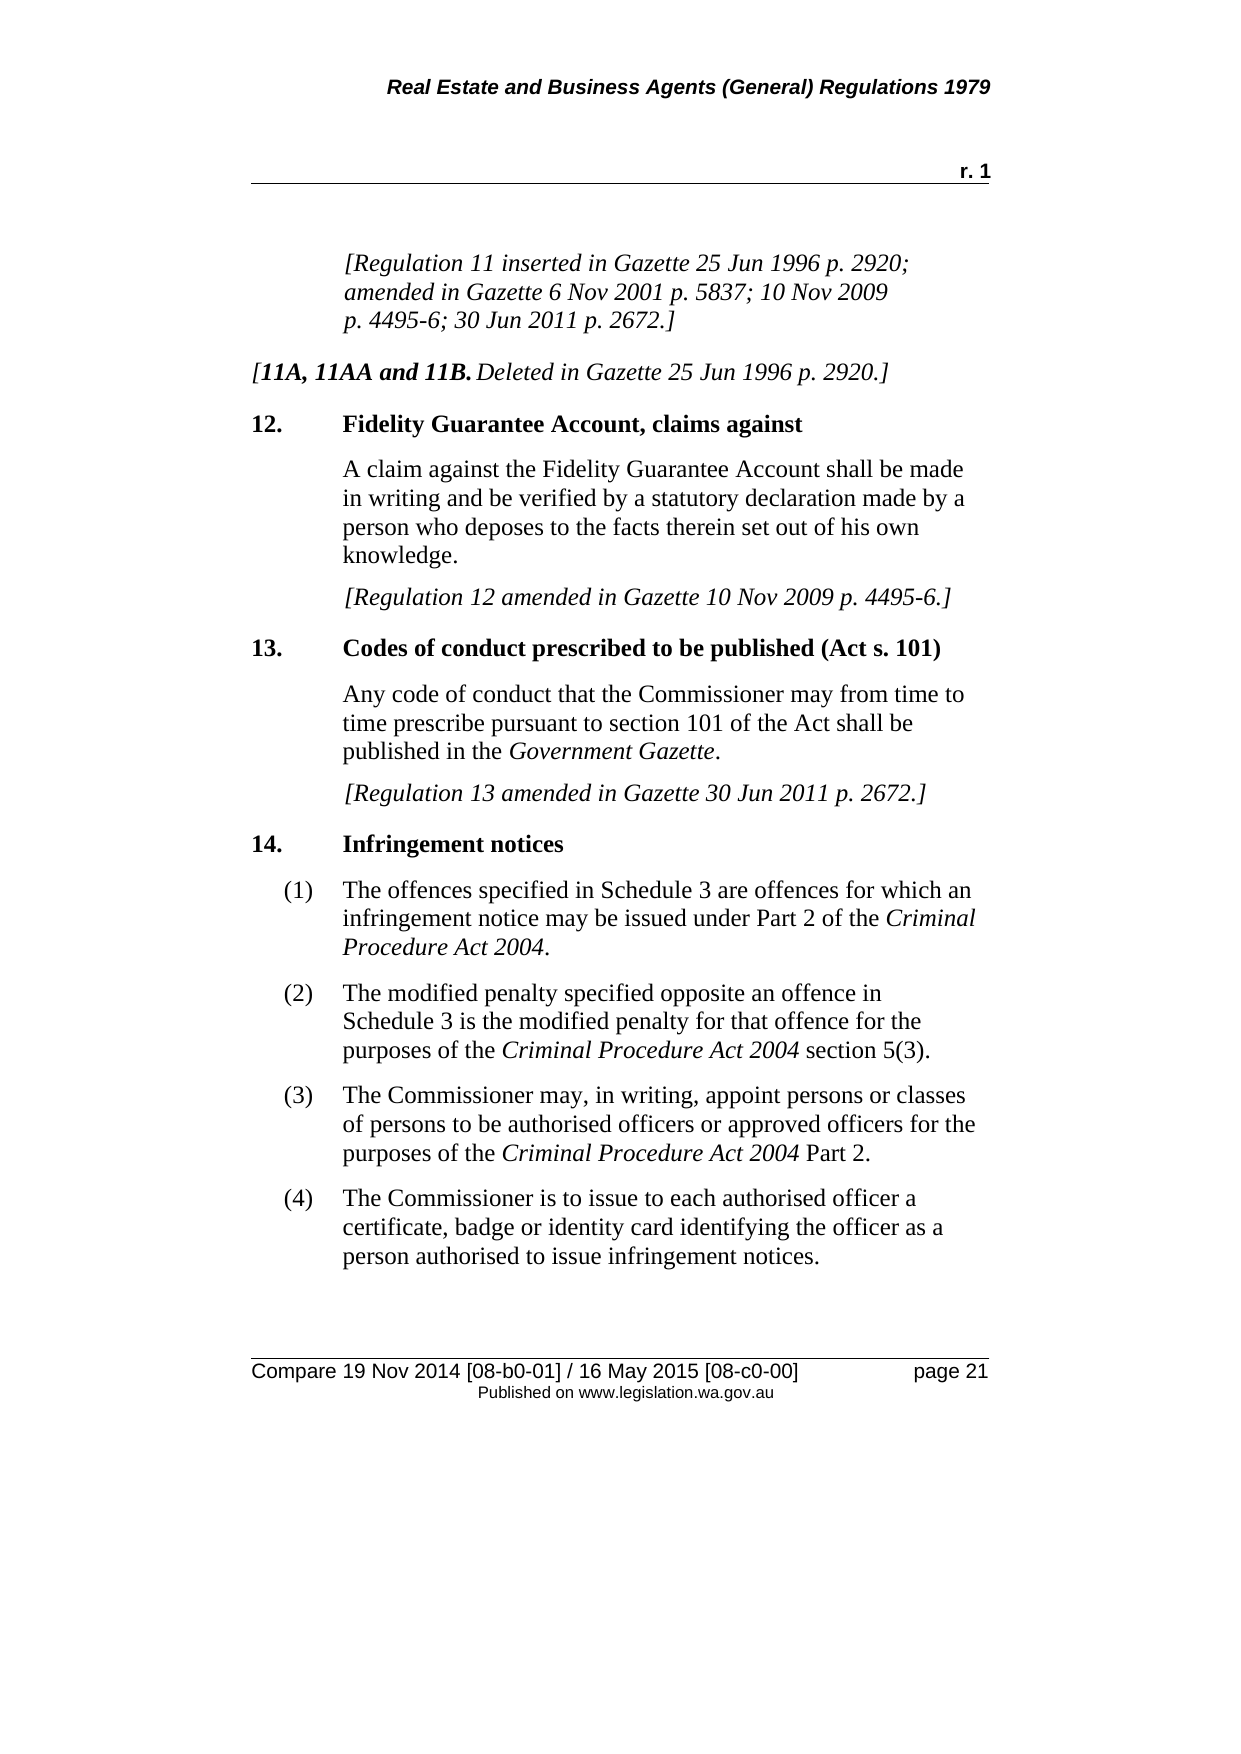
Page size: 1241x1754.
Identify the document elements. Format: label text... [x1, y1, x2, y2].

text [Regulation 11 inserted in Gazette 25 Jun 1996 p. 2920; amended in Gazette 6 Nov 2001 p. 5837; 10 Nov 2009 p. 4495-6; 30 Jun 2011 p. 2672.] [251, 248, 989, 334]
text [11A, 11AA and 11B. Deleted in Gazette 25 Jun 1996 p. 2920.] [251, 357, 989, 386]
text Any code of conduct that the Commissioner may from time to time prescribe pursuant to section 101 of the Act shall be published in the Government Gazette. [251, 679, 989, 765]
subtitle 12. Fidelity Guarantee Account, claims against [251, 409, 989, 438]
text (2) The modified penalty specified opposite an offence in Schedule 3 is the modified penalty for that offence for the purposes of the Criminal Procedure Act 2004 section 5(3). [251, 978, 989, 1064]
text (1) The offences specified in Schedule 3 are offences for which an infringement notice may be issued under Part 2 of the Criminal Procedure Act 2004. [251, 875, 989, 961]
subtitle 14. Infringement notices [251, 829, 989, 858]
text (4) The Commissioner is to issue to each authorised officer a certificate, badge or identity card identifying the officer as a person authorised to issue infringement notices. [251, 1183, 989, 1270]
subtitle 13. Codes of conduct prescribed to be published (Act s. 101) [251, 633, 989, 662]
text [Regulation 13 amended in Gazette 30 Jun 2011 p. 2672.] [251, 778, 989, 806]
text (3) The Commissioner may, in writing, appoint persons or classes of persons to be authorised officers or approved officers for the purposes of the Criminal Procedure Act 2004 Part 2. [251, 1081, 989, 1167]
text A claim against the Fidelity Guarantee Account shall be made in writing and be verified by a statutory declaration made by a person who deposes to the facts therein set out of his own knowledge. [251, 454, 989, 569]
text [Regulation 12 amended in Gazette 10 Nov 2009 p. 4495-6.] [251, 582, 989, 611]
